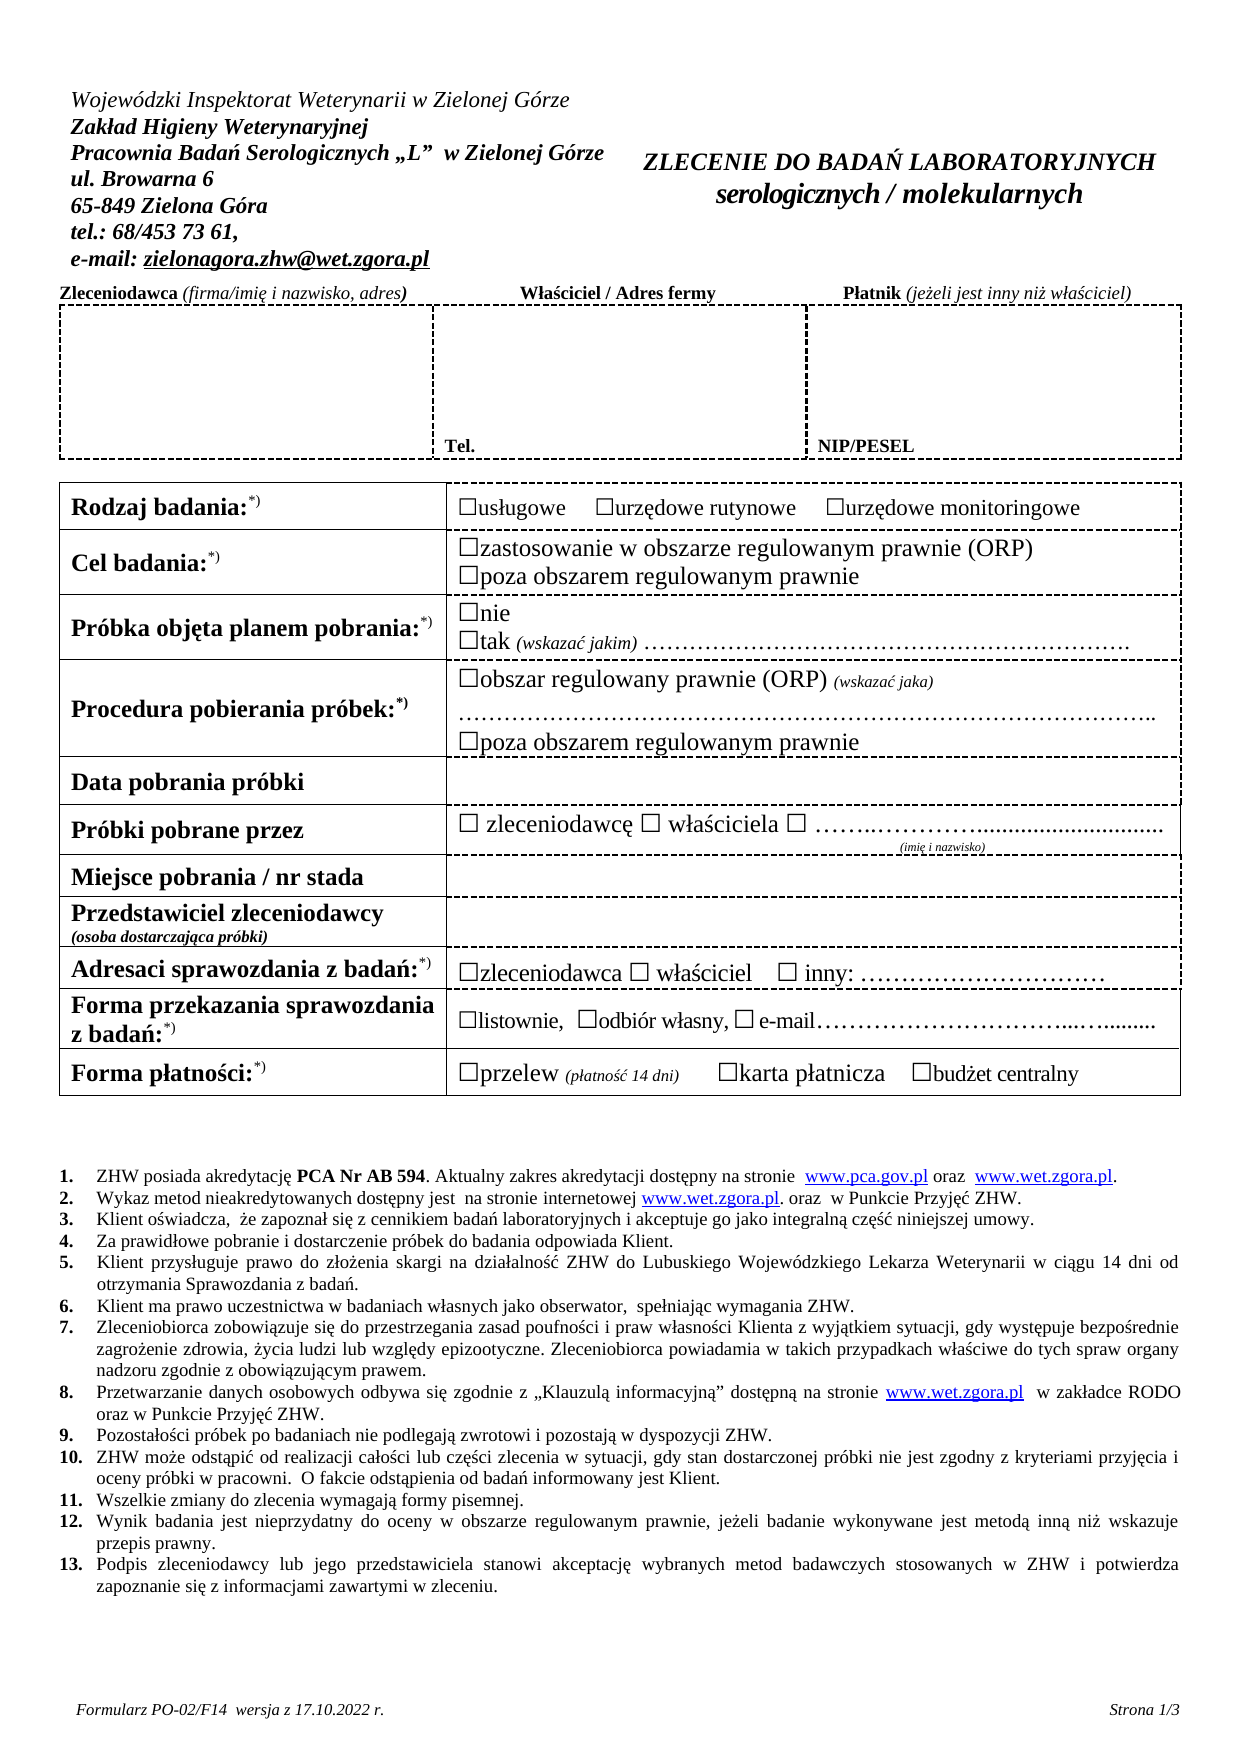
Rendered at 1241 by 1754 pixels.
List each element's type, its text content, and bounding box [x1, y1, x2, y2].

table_cell [447, 854, 1181, 896]
table_cell zleceniodawcę właściciela ……..………….............................. (imię i nazwisko) [447, 804, 1180, 854]
table_header Wojewódzki Inspektorat Weterynarii w Zielonej Górze Zakład Higieny Weterynaryjnej Pracownia Badań Serologicznych „L” w Zielonej Górze ul. Browarna 6 65-849 Zielona Góra tel.: 68/453 73 61, e-mail: zielonagora.zhw@wet.zgora.pl [59, 75, 621, 282]
table_cell zastosowanie w obszarze regulowanym prawnie (ORP) poza obszarem regulowanym prawnie [447, 529, 1181, 594]
list Wynik badania jest nieprzydatny do oceny w obszarze regulowanym prawnie, jeżeli badanie wykonywane jest metodą inną niż wskazuje przepis prawny. [59, 1510, 1181, 1553]
list Klient oświadcza, że zapoznał się z cennikiem badań laboratoryjnych i akceptuje go jako integralną część niniejszej umowy. [59, 1208, 1181, 1230]
table_cell przelew (płatność 14 dni) karta płatnicza budżet centralny [447, 1048, 1180, 1095]
table_cell Próbka objęta planem pobrania:*) [60, 595, 446, 659]
table_cell nie tak (wskazać jakim) ………………………………………………………. [447, 594, 1181, 659]
table_cell [447, 756, 1181, 803]
list Podpis zleceniodawcy lub jego przedstawiciela stanowi akceptację wybranych metod badawczych stosowanych w ZHW i potwierdza zapoznanie się z informacjami zawartymi w zleceniu. [59, 1553, 1181, 1596]
table_cell Próbki pobrane przez [60, 805, 446, 854]
table_header usługowe urzędowe rutynowe urzędowe monitoringowe [447, 482, 1181, 529]
table_cell zleceniodawca właściciel inny: ………………………… [447, 946, 1181, 988]
table_cell [447, 896, 1181, 946]
table_cell Forma płatności:*) [60, 1049, 446, 1095]
table_header Rodzaj badania:*) [60, 483, 446, 529]
list ZHW posiada akredytację PCA Nr AB 594. Aktualny zakres akredytacji dostępny na stronie www.pca.gov.pl oraz www.wet.zgora.pl. [59, 1165, 1181, 1187]
table_header [60, 304, 433, 458]
table_header Tel. [433, 304, 806, 458]
table_cell Forma przekazania sprawozdania z badań:*) [60, 989, 446, 1048]
text Zleceniodawca (firma/imię i nazwisko, adres) Właściciel / Adres fermy Płatnik (jeżeli jest inny niż właściciel) [59, 282, 1181, 304]
list Wszelkie zmiany do zlecenia wymagają formy pisemnej. [59, 1489, 1181, 1510]
table_cell Przedstawiciel zleceniodawcy (osoba dostarczająca próbki) [60, 897, 446, 946]
list Pozostałości próbek po badaniach nie podlegają zwrotowi i pozostają w dyspozycji ZHW. [59, 1424, 1181, 1446]
table_cell obszar regulowany prawnie (ORP) (wskazać jaka) ……………………………………………………………………………….. poza obszarem regulowanym prawnie [447, 659, 1181, 756]
list Za prawidłowe pobranie i dostarczenie próbek do badania odpowiada Klient. [59, 1230, 1181, 1251]
list Klient przysługuje prawo do złożenia skargi na działalność ZHW do Lubuskiego Wojewódzkiego Lekarza Weterynarii w ciągu 14 dni od otrzymania Sprawozdania z badań. [59, 1251, 1181, 1294]
list Zleceniobiorca zobowiązuje się do przestrzegania zasad poufności i praw własności Klienta z wyjątkiem sytuacji, gdy występuje bezpośrednie zagrożenie zdrowia, życia ludzi lub względy epizootyczne. Zleceniobiorca powiadamia w takich przypadkach właściwe do tych spraw organy nadzoru zgodnie z obowiązującym prawem. [59, 1316, 1181, 1381]
table_cell Data pobrania próbki [60, 757, 446, 803]
table_cell Cel badania:*) [60, 530, 446, 594]
list Przetwarzanie danych osobowych odbywa się zgodnie z „Klauzulą informacyjną” dostępną na stronie www.wet.zgora.pl w zakładce RODO oraz w Punkcie Przyjęć ZHW. [59, 1381, 1181, 1424]
table_header NIP/PESEL [806, 304, 1181, 458]
table_cell listownie, odbiór własny, e-mail…………………………...…......... [447, 988, 1180, 1048]
table_cell Procedura pobierania próbek:*) [60, 660, 446, 756]
list Klient ma prawo uczestnictwa w badaniach własnych jako obserwator, spełniając wymagania ZHW. [59, 1294, 1181, 1316]
table_cell Miejsce pobrania / nr stada [60, 855, 446, 896]
list ZHW może odstąpić od realizacji całości lub części zlecenia w sytuacji, gdy stan dostarczonej próbki nie jest zgodny z kryteriami przyjęcia i oceny próbki w pracowni. O fakcie odstąpienia od badań informowany jest Klient. [59, 1446, 1181, 1489]
table_header ZLECENIE DO BADAŃ LABORATORYJNYCH serologicznych / molekularnych [621, 75, 1181, 282]
table_cell Adresaci sprawozdania z badań:*) [60, 947, 446, 988]
list Wykaz metod nieakredytowanych dostępny jest na stronie internetowej www.wet.zgora.pl. oraz w Punkcie Przyjęć ZHW. [59, 1187, 1181, 1208]
